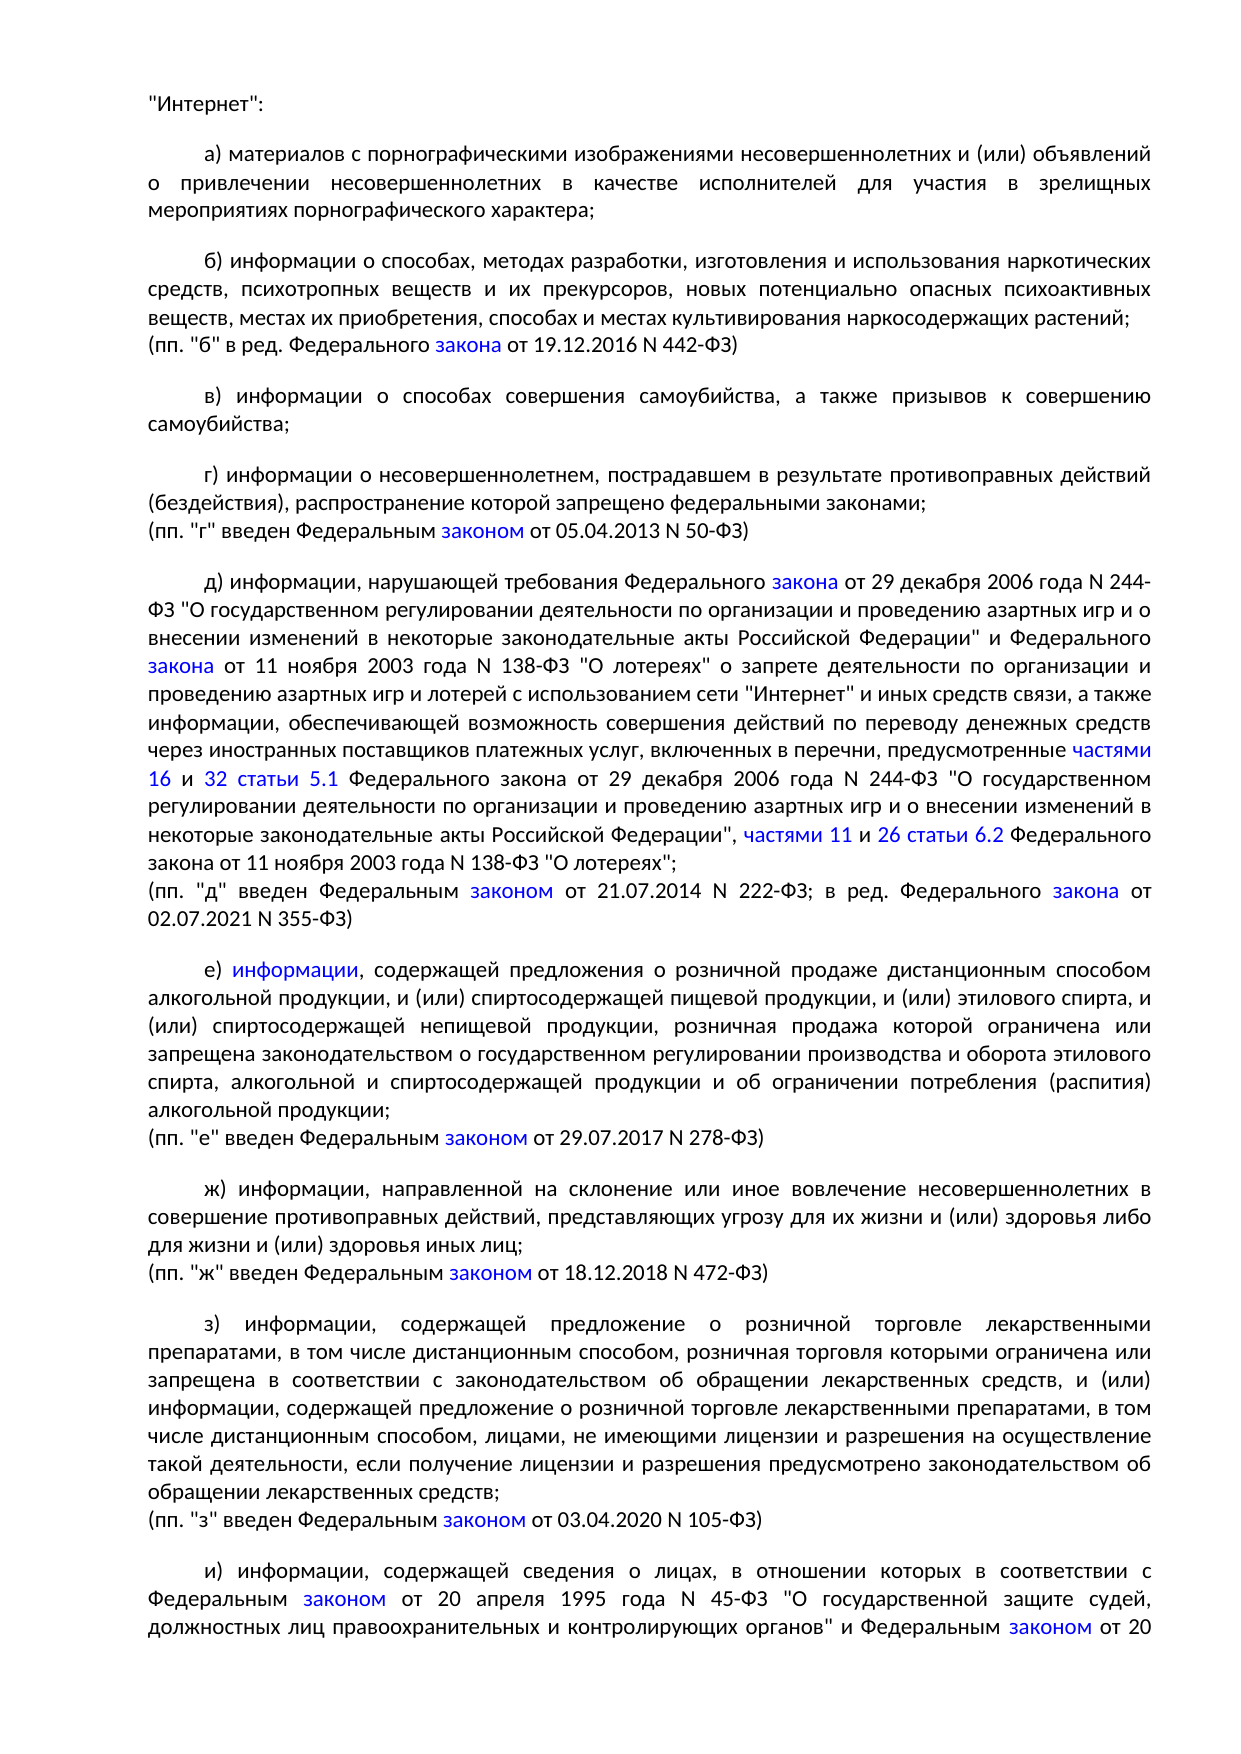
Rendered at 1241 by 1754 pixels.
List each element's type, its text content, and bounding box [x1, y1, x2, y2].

text ж) информации, направленной на склонение или иное вовлечение несовершеннолетних в совершение противоправных действий, представляющих угрозу для их жизни и (или) здоровья либо для жизни и (или) здоровья иных лиц; [148, 1174, 1152, 1258]
text а) материалов с порнографическими изображениями несовершеннолетних и (или) объявлений о привлечении несовершеннолетних в качестве исполнителей для участия в зрелищных мероприятиях порнографического характера; [148, 139, 1152, 224]
text в) информации о способах совершения самоубийства, а также призывов к совершению самоубийства; [148, 382, 1152, 438]
text д) информации, нарушающей требования Федерального закона от 29 декабря 2006 года N 244-ФЗ "О государственном регулировании деятельности по организации и проведению азартных игр и о внесении изменений в некоторые законодательные акты Российской Федерации" и Федерального закона от 11 ноября 2003 года N 138-ФЗ "О лотереях" о запрете деятельности по организации и проведению азартных игр и лотерей с использованием сети "Интернет" и иных средств связи, а также информации, обеспечивающей возможность совершения действий по переводу денежных средств через иностранных поставщиков платежных услуг, включенных в перечни, предусмотренные частями 16 и 32 статьи 5.1 Федерального закона от 29 декабря 2006 года N 244-ФЗ "О государственном регулировании деятельности по организации и проведению азартных игр и о внесении изменений в некоторые законодательные акты Российской Федерации", частями 11 и 26 статьи 6.2 Федерального закона от 11 ноября 2003 года N 138-ФЗ "О лотереях"; [148, 567, 1152, 876]
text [148, 89, 1152, 117]
text (пп. "з" введен Федеральным законом от 03.04.2020 N 105-ФЗ) [148, 1505, 1152, 1533]
text (пп. "ж" введен Федеральным законом от 18.12.2018 N 472-ФЗ) [148, 1258, 1152, 1286]
text е) информации, содержащей предложения о розничной продаже дистанционным способом алкогольной продукции, и (или) спиртосодержащей пищевой продукции, и (или) этилового спирта, и (или) спиртосодержащей непищевой продукции, розничная продажа которой ограничена или запрещена законодательством о государственном регулировании производства и оборота этилового спирта, алкогольной и спиртосодержащей продукции и об ограничении потребления (распития) алкогольной продукции; [148, 955, 1152, 1123]
text (пп. "е" введен Федеральным законом от 29.07.2017 N 278-ФЗ) [148, 1123, 1152, 1151]
text б) информации о способах, методах разработки, изготовления и использования наркотических средств, психотропных веществ и их прекурсоров, новых потенциально опасных психоактивных веществ, местах их приобретения, способах и местах культивирования наркосодержащих растений; [148, 247, 1152, 331]
text (пп. "б" в ред. Федерального закона от 19.12.2016 N 442-ФЗ) [148, 331, 1152, 359]
text (пп. "г" введен Федеральным законом от 05.04.2013 N 50-ФЗ) [148, 517, 1152, 544]
text (пп. "д" введен Федеральным законом от 21.07.2014 N 222-ФЗ; в ред. Федерального закона от 02.07.2021 N 355-ФЗ) [148, 876, 1152, 932]
text г) информации о несовершеннолетнем, пострадавшем в результате противоправных действий (бездействия), распространение которой запрещено федеральными законами; [148, 461, 1152, 517]
text з) информации, содержащей предложение о розничной торговле лекарственными препаратами, в том числе дистанционным способом, розничная торговля которыми ограничена или запрещена в соответствии с законодательством об обращении лекарственных средств, и (или) информации, содержащей предложение о розничной торговле лекарственными препаратами, в том числе дистанционным способом, лицами, не имеющими лицензии и разрешения на осуществление такой деятельности, если получение лицензии и разрешения предусмотрено законодательством об обращении лекарственных средств; [148, 1309, 1152, 1505]
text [148, 1556, 1152, 1640]
